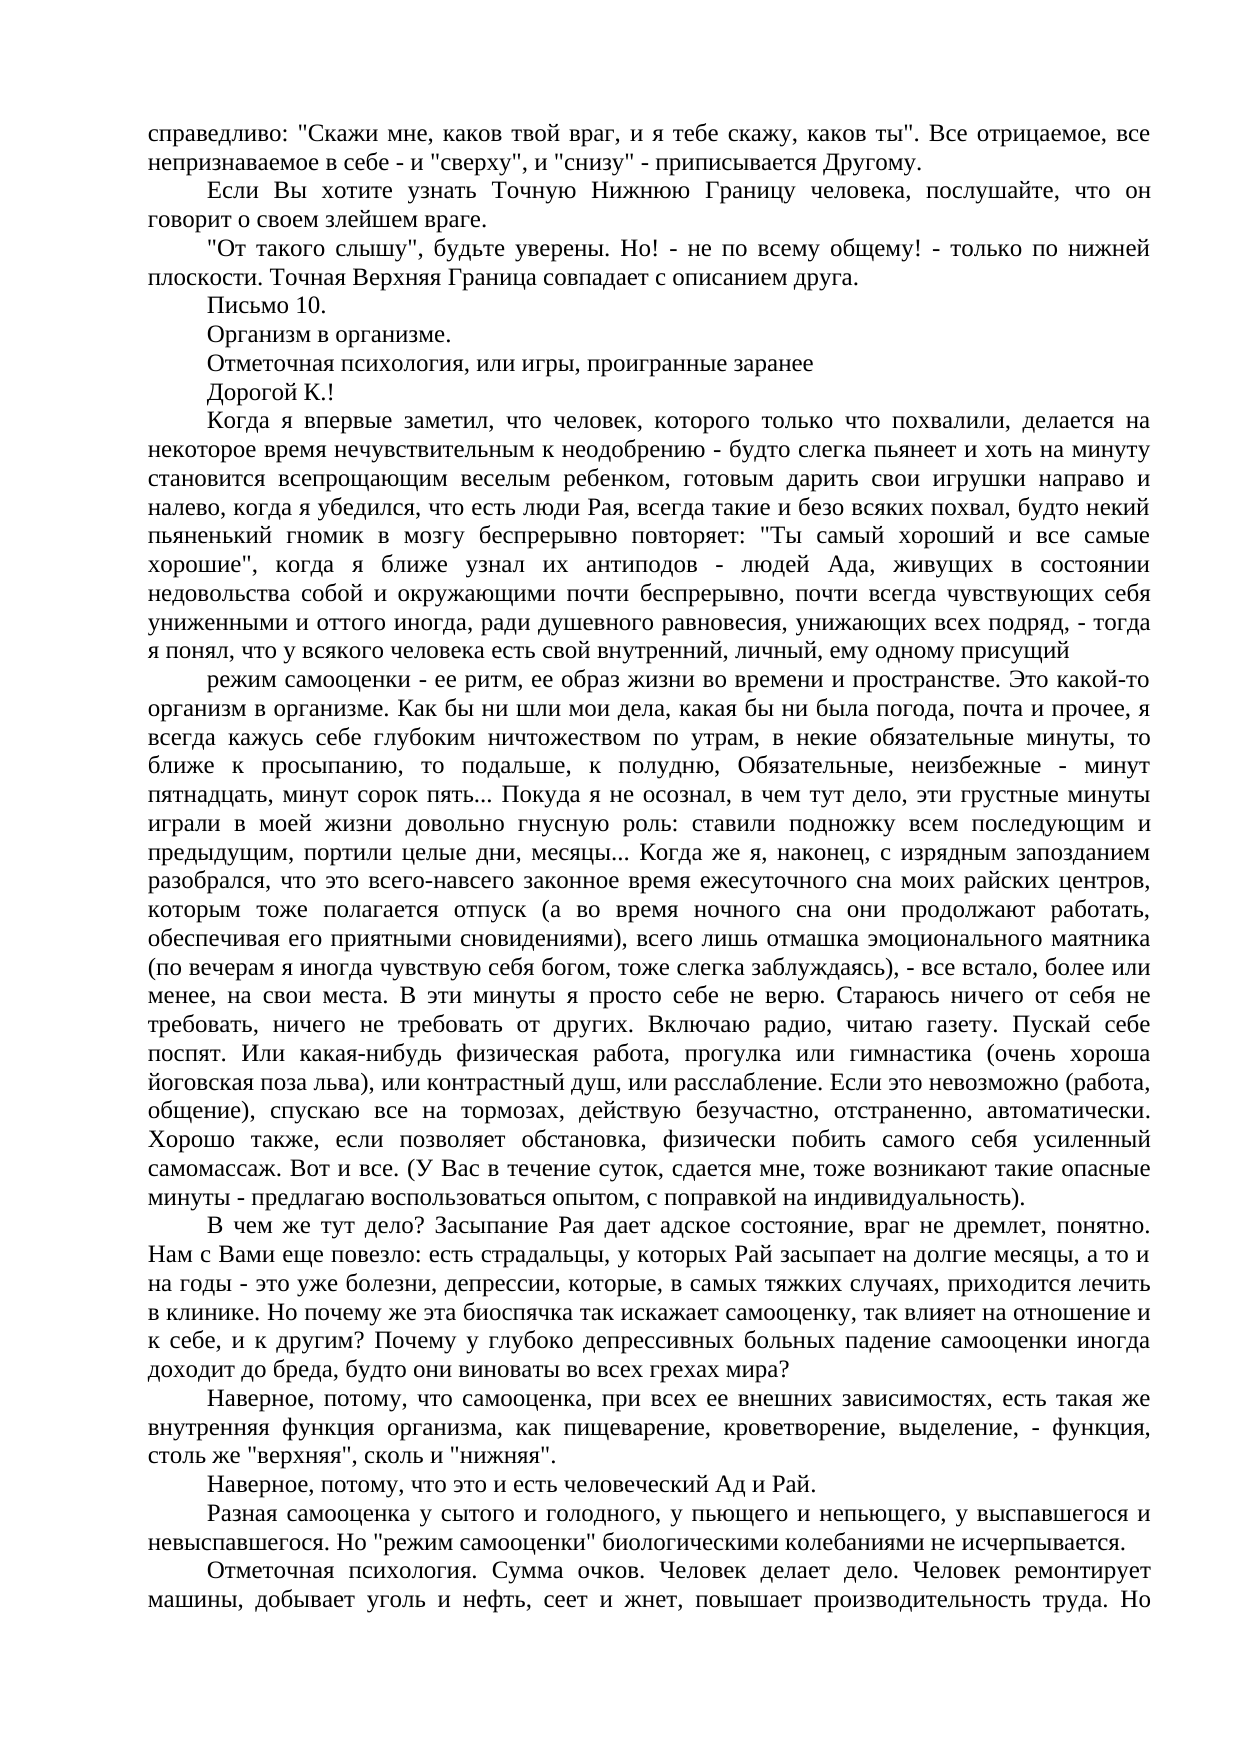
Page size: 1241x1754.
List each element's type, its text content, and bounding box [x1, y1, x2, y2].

text Наверное, потому, что самооценка, при всех ее внешних зависимостях, есть такая же внутренняя функция организма, как пищеварение, кроветворение, выделение, - функция, столь же "верхняя", сколь и "нижняя". [148, 1383, 1152, 1469]
text Отметочная психология, или игры, проигранные заранее [148, 348, 1152, 377]
text В чем же тут дело? Засыпание Рая дает адское состояние, враг не дремлет, понятно. Нам с Вами еще повезло: есть страдальцы, у которых Рай засыпает на долгие месяцы, а то и на годы - это уже болезни, депрессии, которые, в самых тяжких случаях, приходится лечить в клинике. Но почему же эта биоспячка так искажает самооценку, так влияет на отношение и к себе, и к другим? Почему у глубоко депрессивных больных падение самооценки иногда доходит до бреда, будто они виноваты во всех грехах мира? [148, 1211, 1152, 1383]
text "От такого слышу", будьте уверены. Но! - не по всему общему! - только по нижней плоскости. Точная Верхняя Граница совпадает с описанием друга. [148, 233, 1152, 291]
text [148, 1556, 1152, 1613]
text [148, 118, 1152, 176]
text Наверное, потому, что это и есть человеческий Ад и Рай. [148, 1469, 1152, 1498]
text Письмо 10. [148, 291, 1152, 319]
text Разная самооценка у сытого и голодного, у пьющего и непьющего, у выспавшегося и невыспавшегося. Но "режим самооценки" биологическими колебаниями не исчерпывается. [148, 1498, 1152, 1556]
text Дорогой К.! [148, 377, 1152, 406]
text Если Вы хотите узнать Точную Нижнюю Границу человека, послушайте, что он говорит о своем злейшем враге. [148, 176, 1152, 233]
text Организм в организме. [148, 319, 1152, 348]
text режим самооценки - ее ритм, ее образ жизни во времени и пространстве. Это какой-то организм в организме. Как бы ни шли мои дела, какая бы ни была погода, почта и прочее, я всегда кажусь себе глубоким ничтожеством по утрам, в некие обязательные минуты, то ближе к просыпанию, то подальше, к полудню, Обязательные, неизбежные - минут пятнадцать, минут сорок пять... Покуда я не осознал, в чем тут дело, эти грустные минуты играли в моей жизни довольно гнусную роль: ставили подножку всем последующим и предыдущим, портили целые дни, месяцы... Когда же я, наконец, с изрядным запозданием разобрался, что это всего-навсего законное время ежесуточного сна моих райских центров, которым тоже полагается отпуск (а во время ночного сна они продолжают работать, обеспечивая его приятными сновидениями), всего лишь отмашка эмоционального маятника (по вечерам я иногда чувствую себя богом, тоже слегка заблуждаясь), - все встало, более или менее, на свои места. В эти минуты я просто себе не верю. Стараюсь ничего от себя не требовать, ничего не требовать от других. Включаю радио, читаю газету. Пускай себе поспят. Или какая-нибудь физическая работа, прогулка или гимнастика (очень хороша йоговская поза льва), или контрастный душ, или расслабление. Если это невозможно (работа, общение), спускаю все на тормозах, действую безучастно, отстраненно, автоматически. Хорошо также, если позволяет обстановка, физически побить самого себя усиленный самомассаж. Вот и все. (У Вас в течение суток, сдается мне, тоже возникают такие опасные минуты - предлагаю воспользоваться опытом, с поправкой на индивидуальность). [148, 664, 1152, 1211]
text Когда я впервые заметил, что человек, которого только что похвалили, делается на некоторое время нечувствительным к неодобрению - будто слегка пьянеет и хоть на минуту становится всепрощающим веселым ребенком, готовым дарить свои игрушки направо и налево, когда я убедился, что есть люди Рая, всегда такие и безо всяких похвал, будто некий пьяненький гномик в мозгу беспрерывно повторяет: "Ты самый хороший и все самые хорошие", когда я ближе узнал их антиподов - людей Ада, живущих в состоянии недовольства собой и окружающими почти беспрерывно, почти всегда чувствующих себя униженными и оттого иногда, ради душевного равновесия, унижающих всех подряд, - тогда я понял, что у всякого человека есть свой внутренний, личный, ему одному присущий [148, 406, 1152, 664]
